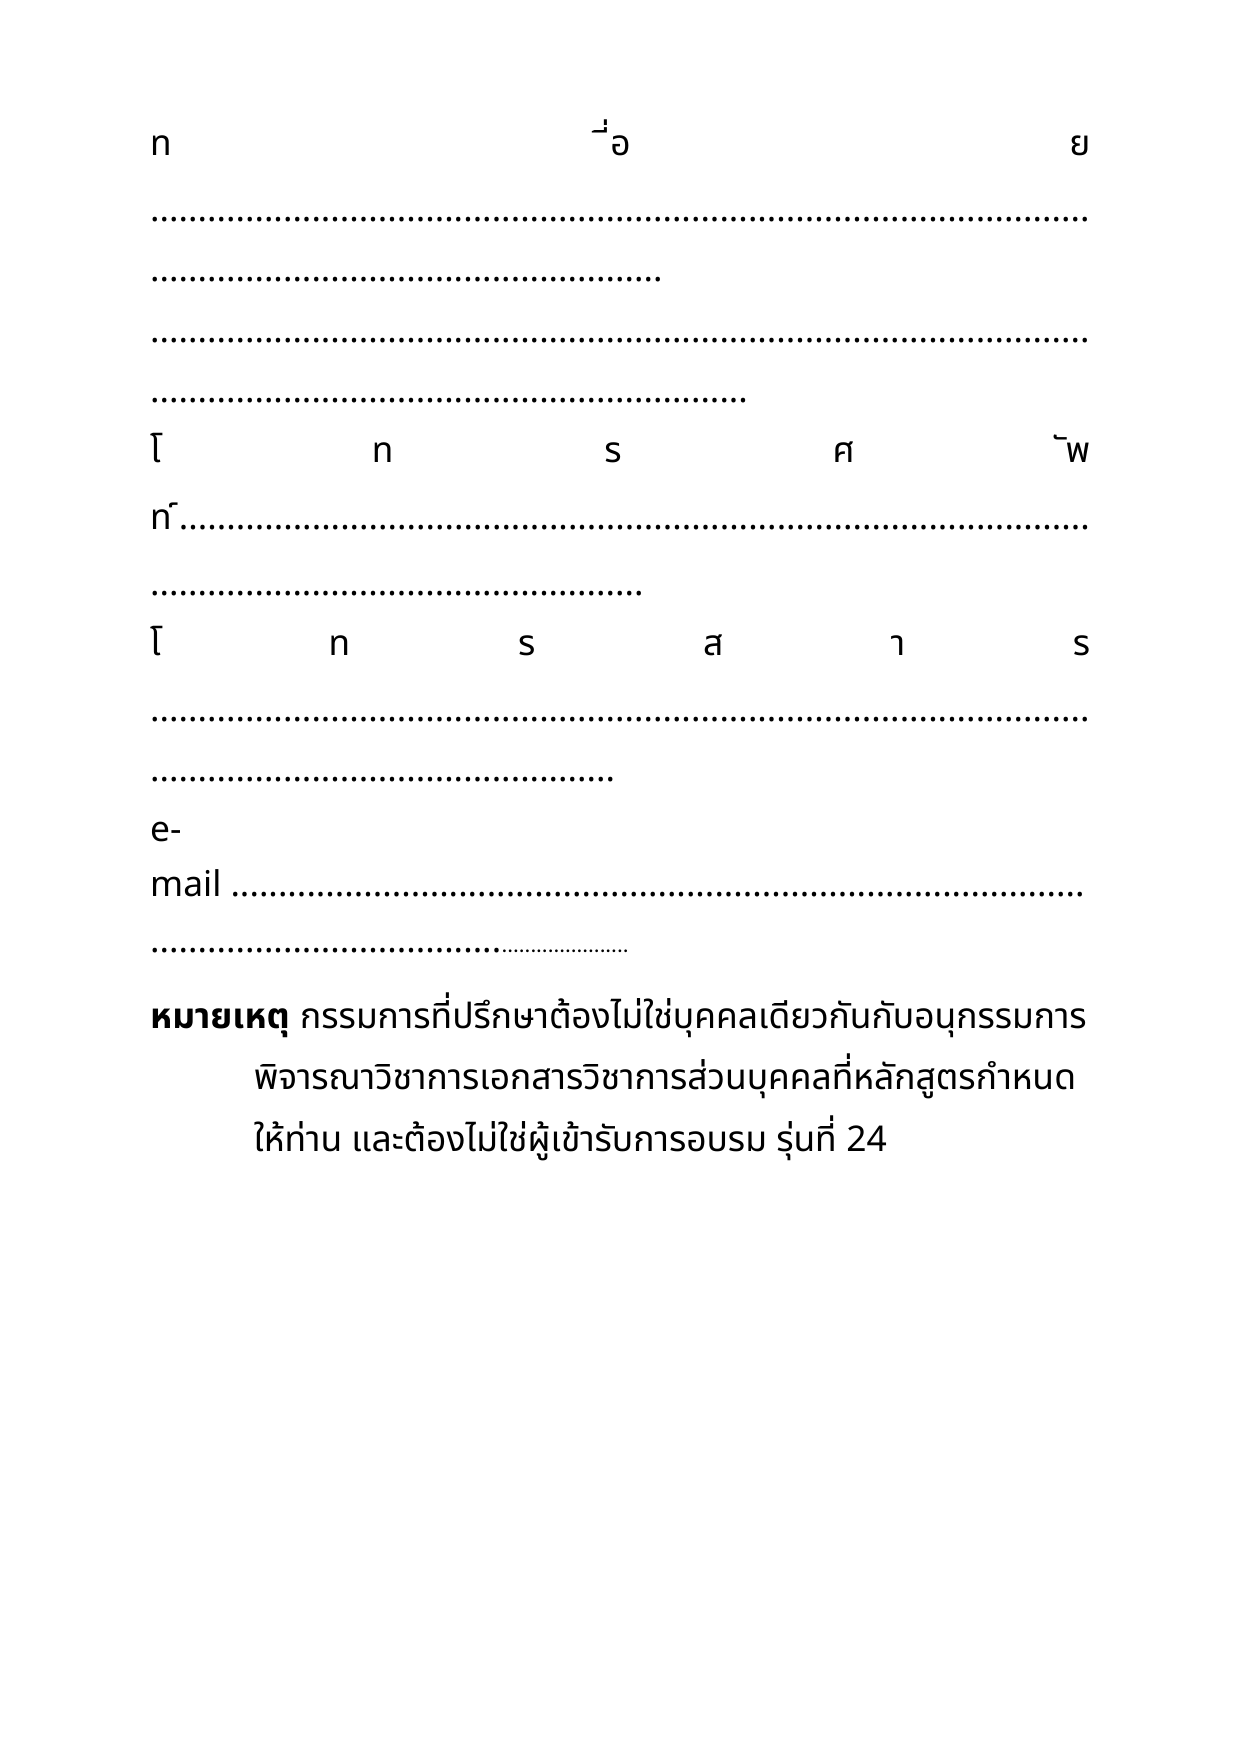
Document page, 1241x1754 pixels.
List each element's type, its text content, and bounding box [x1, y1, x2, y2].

text e-mail ..................................................................................................................................................... [150, 803, 1090, 962]
text โทรศัพท์.................................................................................................................................................... [150, 424, 1090, 606]
text .................................................................................................................................................................. [150, 304, 1090, 413]
text โทรสาร .................................................................................................................................................... [150, 617, 1090, 791]
text หมายเหตุ กรรมการที่ปรึกษาต้องไม่ใช่บุคคลเดียวกันกับอนุกรรมการพิจารณาวิชาการเอกสารวิชาการส่วนบุคคลที่หลักสูตรกำหนดให้ท่าน และต้องไม่ใช่ผู้เข้ารับการอบรม รุ่นที่ 24 [150, 991, 1090, 1167]
text ที่อยู่ ......................................................................................................................................................... [150, 118, 1090, 292]
